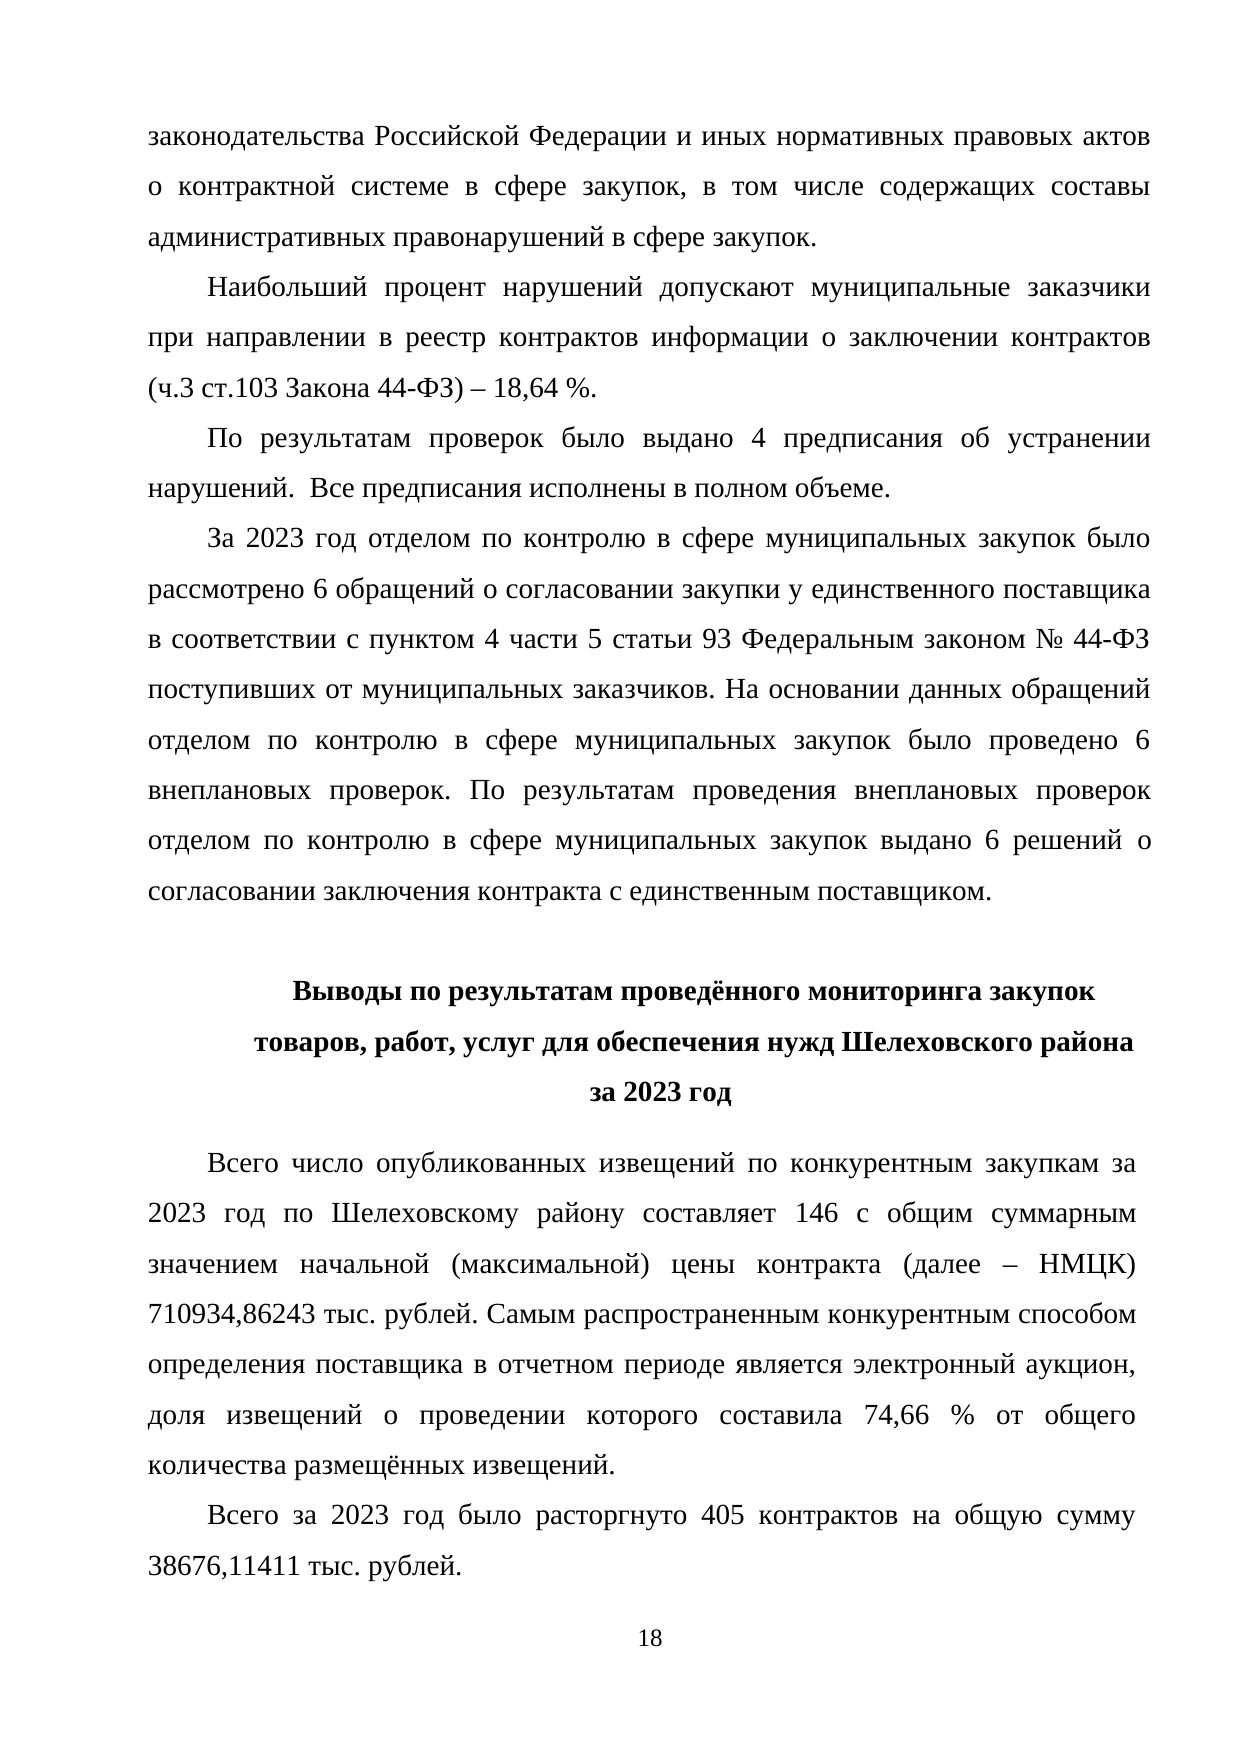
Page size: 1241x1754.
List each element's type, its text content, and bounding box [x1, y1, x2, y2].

text За 2023 год отделом по контролю в сфере муниципальных закупок было рассмотрено 6 обращений о согласовании закупки у единственного поставщика в соответствии с пунктом 4 части 5 статьи 93 Федеральным законом № 44-ФЗ поступивших от муниципальных заказчиков. На основании данных обращений отделом по контролю в сфере муниципальных закупок было проведено 6 внеплановых проверок. По результатам проведения внеплановых проверок отделом по контролю в сфере муниципальных закупок выдано 6 решений о согласовании заключения контракта с единственным поставщиком. [148, 521, 1152, 906]
text Всего число опубликованных извещений по конкурентным закупкам за 2023 год по Шелеховскому району составляет 146 с общим суммарным значением начальной (максимальной) цены контракта (далее – НМЦК) 710934,86243 тыс. рублей. Самым распространенным конкурентным способом определения поставщика в отчетном периоде является электронный аукцион, доля извещений о проведении которого составила 74,66 % от общего количества размещённых извещений. [148, 1145, 1137, 1481]
text за 2023 год [156, 1074, 1152, 1108]
list товаров, работ, услуг для обеспечения нужд Шелеховского района [223, 1024, 1152, 1057]
text По результатам проверок было выдано 4 предписания об устранении нарушений. Все предписания исполнены в полном объеме. [148, 420, 1152, 504]
text Всего за 2023 год было расторгнуто 405 контрактов на общую сумму 38676,11411 тыс. рублей. [148, 1497, 1137, 1581]
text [148, 118, 1152, 252]
text Наибольший процент нарушений допускают муниципальные заказчики при направлении в реестр контрактов информации о заключении контрактов (ч.3 ст.103 Закона 44-ФЗ) – 18,64 %. [148, 269, 1152, 403]
list Выводы по результатам проведённого мониторинга закупок [236, 973, 1152, 1007]
